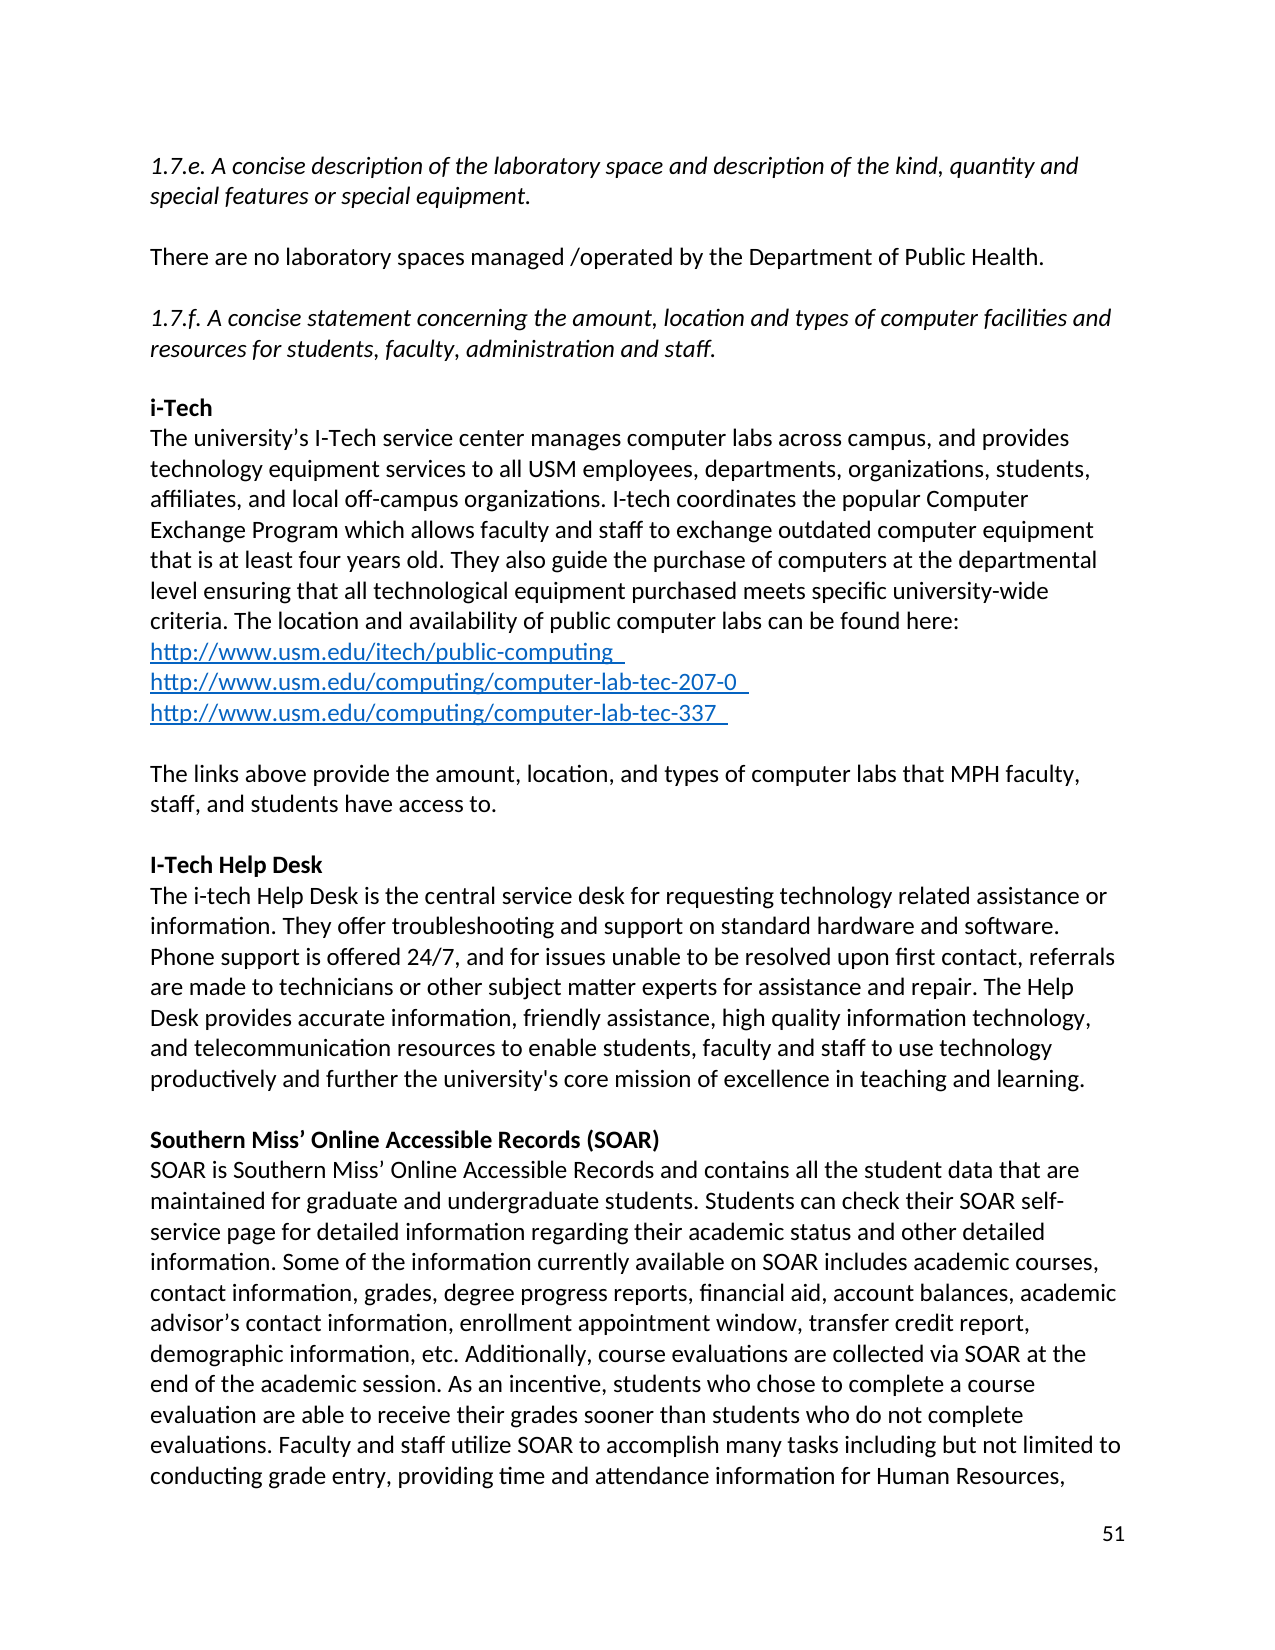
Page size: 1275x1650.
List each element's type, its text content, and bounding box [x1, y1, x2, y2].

text http://www.usm.edu/computing/computer-lab-tec-207-0 [150, 666, 1125, 697]
text The links above provide the amount, location, and types of computer labs that MPH faculty, staff, and students have access to. [150, 758, 1125, 819]
text http://www.usm.edu/computing/computer-lab-tec-337 [150, 697, 1125, 727]
text The university’s I-Tech service center manages computer labs across campus, and provides technology equipment services to all USM employees, departments, organizations, students, affiliates, and local off-campus organizations. I-tech coordinates the popular Computer Exchange Program which allows faculty and staff to exchange outdated computer equipment that is at least four years old. They also guide the purchase of computers at the departmental level ensuring that all technological equipment purchased meets specific university-wide criteria. The location and availability of public computer labs can be found here: [150, 422, 1125, 636]
text Southern Miss’ Online Accessible Records (SOAR) [150, 1124, 1125, 1155]
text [150, 1155, 1125, 1490]
text The i-tech Help Desk is the central service desk for requesting technology related assistance or information. They offer troubleshooting and support on standard hardware and software. Phone support is offered 24/7, and for issues unable to be resolved upon first contact, referrals are made to technicians or other subject matter experts for assistance and repair. The Help Desk provides accurate information, friendly assistance, high quality information technology, and telecommunication resources to enable students, faculty and staff to use technology productively and further the university's core mission of excellence in teaching and learning. [150, 880, 1125, 1094]
text 1.7.f. A concise statement concerning the amount, location and types of computer facilities and resources for students, faculty, administration and staff. [150, 303, 1125, 364]
text 1.7.e. A concise description of the laboratory space and description of the kind, quantity and special features or special equipment. [150, 150, 1125, 211]
text There are no laboratory spaces managed /operated by the Department of Public Health. [150, 242, 1125, 272]
text i-Tech [150, 392, 1125, 422]
text http://www.usm.edu/itech/public-computing [150, 636, 1125, 666]
text I-Tech Help Desk [150, 849, 1125, 880]
